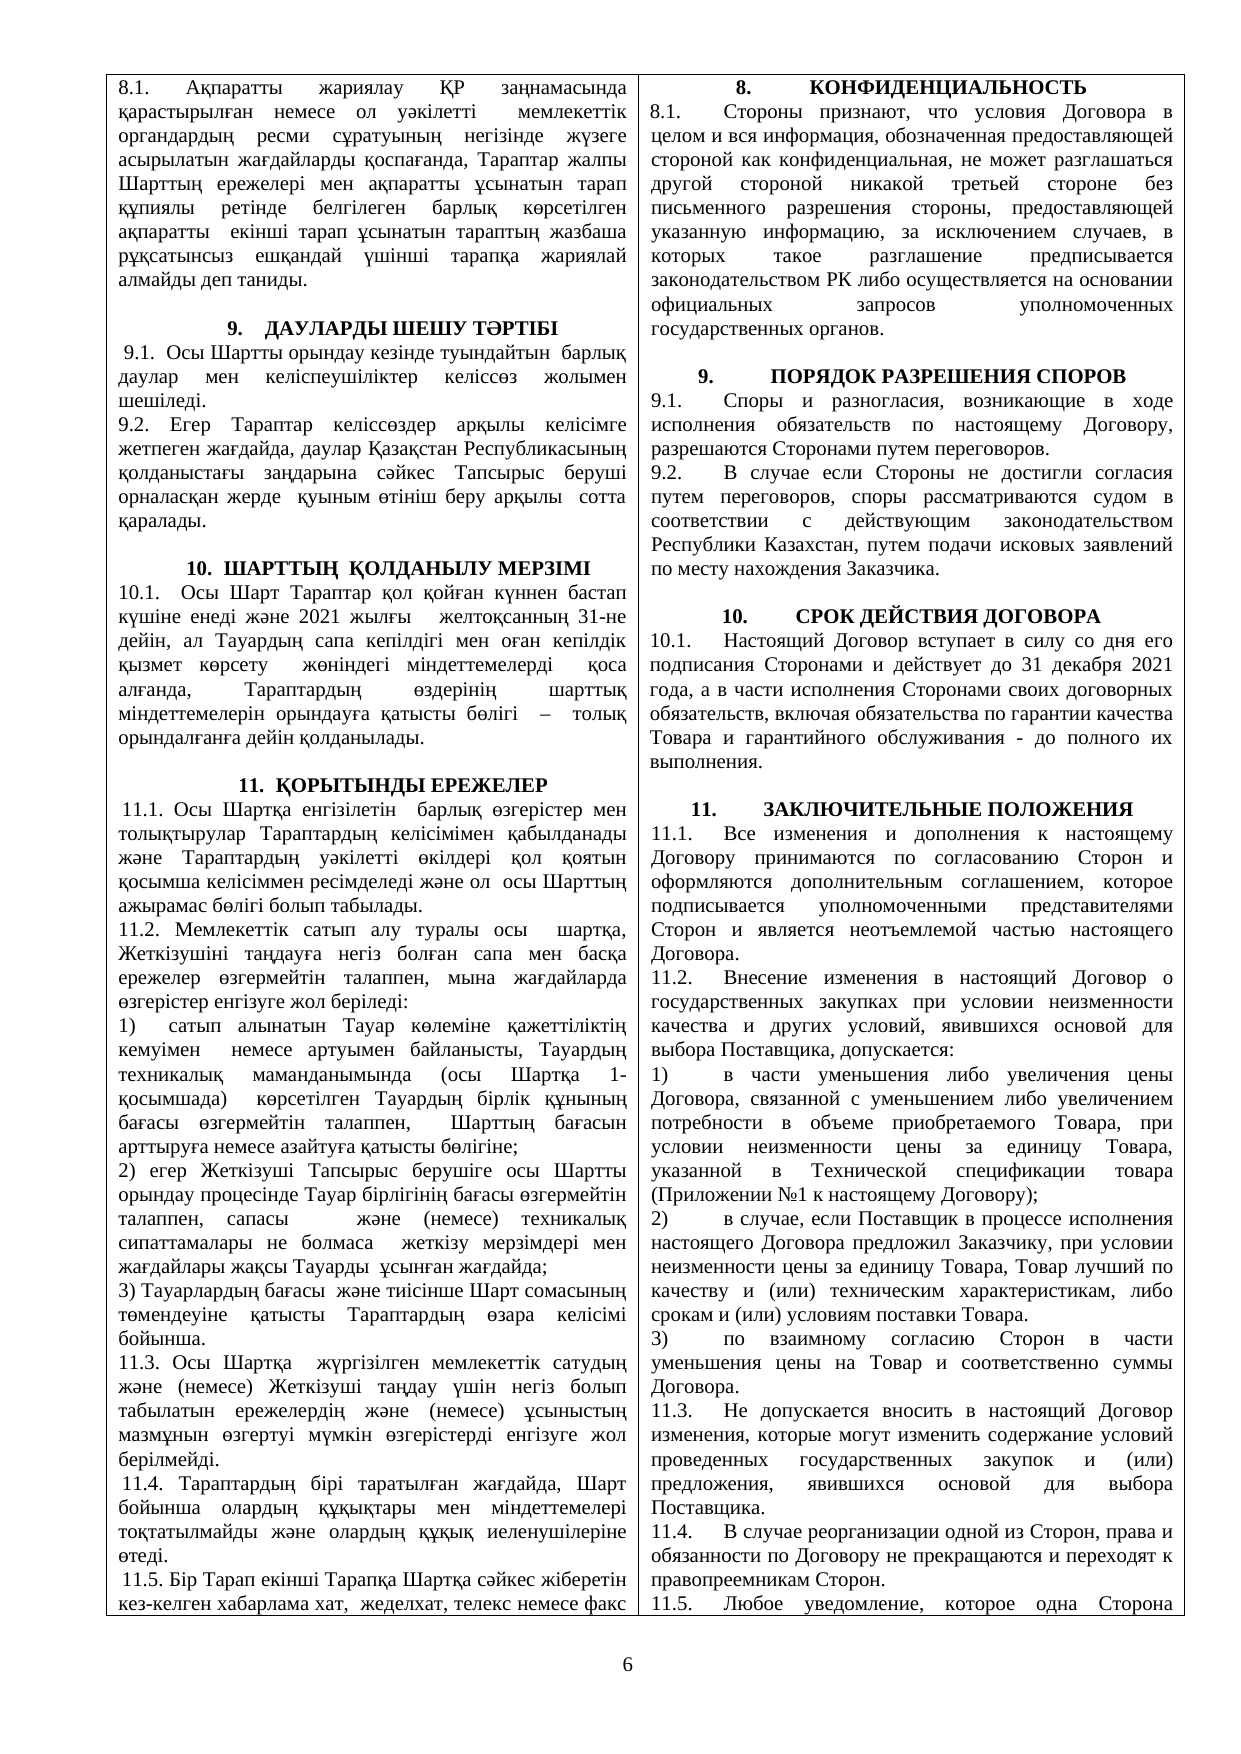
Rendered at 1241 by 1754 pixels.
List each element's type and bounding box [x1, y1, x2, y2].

table_header [107, 75, 638, 1615]
table_header [639, 75, 1184, 1615]
